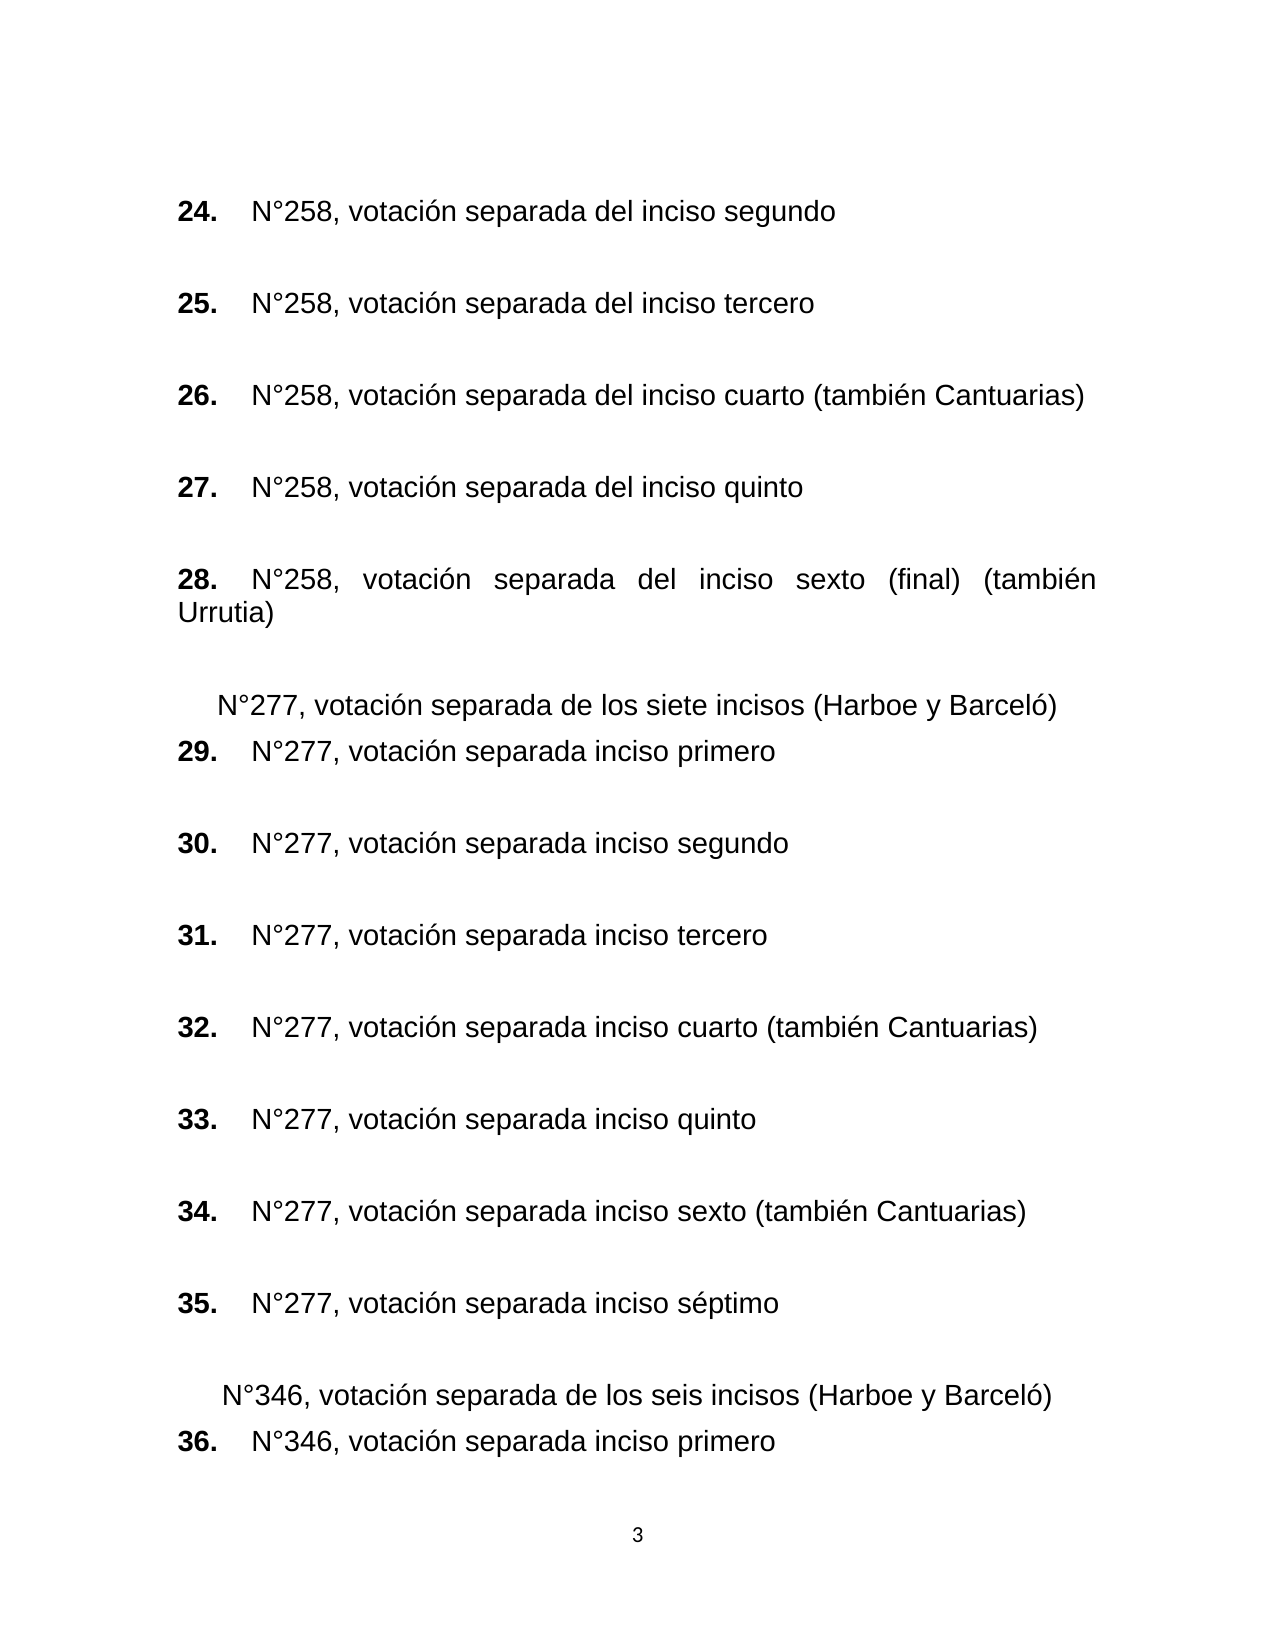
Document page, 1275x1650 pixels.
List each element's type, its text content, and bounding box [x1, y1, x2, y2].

list N°258, votación separada del inciso cuarto (también Cantuarias) [177, 378, 1098, 411]
list N°277, votación separada inciso quinto [177, 1102, 1098, 1136]
list N°277, votación separada inciso primero [177, 734, 1098, 767]
list N°346, votación separada inciso primero [177, 1424, 1098, 1458]
list N°277, votación separada inciso sexto (también Cantuarias) [177, 1194, 1098, 1228]
list N°258, votación separada del inciso sexto (final) (también Urrutia) [177, 562, 1098, 629]
list N°277, votación separada inciso cuarto (también Cantuarias) [177, 1010, 1098, 1043]
list N°277, votación separada de los siete incisos (Harboe y Barceló) [177, 688, 1098, 721]
list N°277, votación separada inciso séptimo [177, 1286, 1098, 1320]
list N°258, votación separada del inciso quinto [177, 470, 1098, 503]
list N°258, votación separada del inciso segundo [177, 194, 1098, 227]
text N°346, votación separada de los seis incisos (Harboe y Barceló) [177, 1378, 1098, 1412]
list N°277, votación separada inciso tercero [177, 918, 1098, 951]
list N°258, votación separada del inciso tercero [177, 286, 1098, 319]
list N°277, votación separada inciso segundo [177, 826, 1098, 859]
